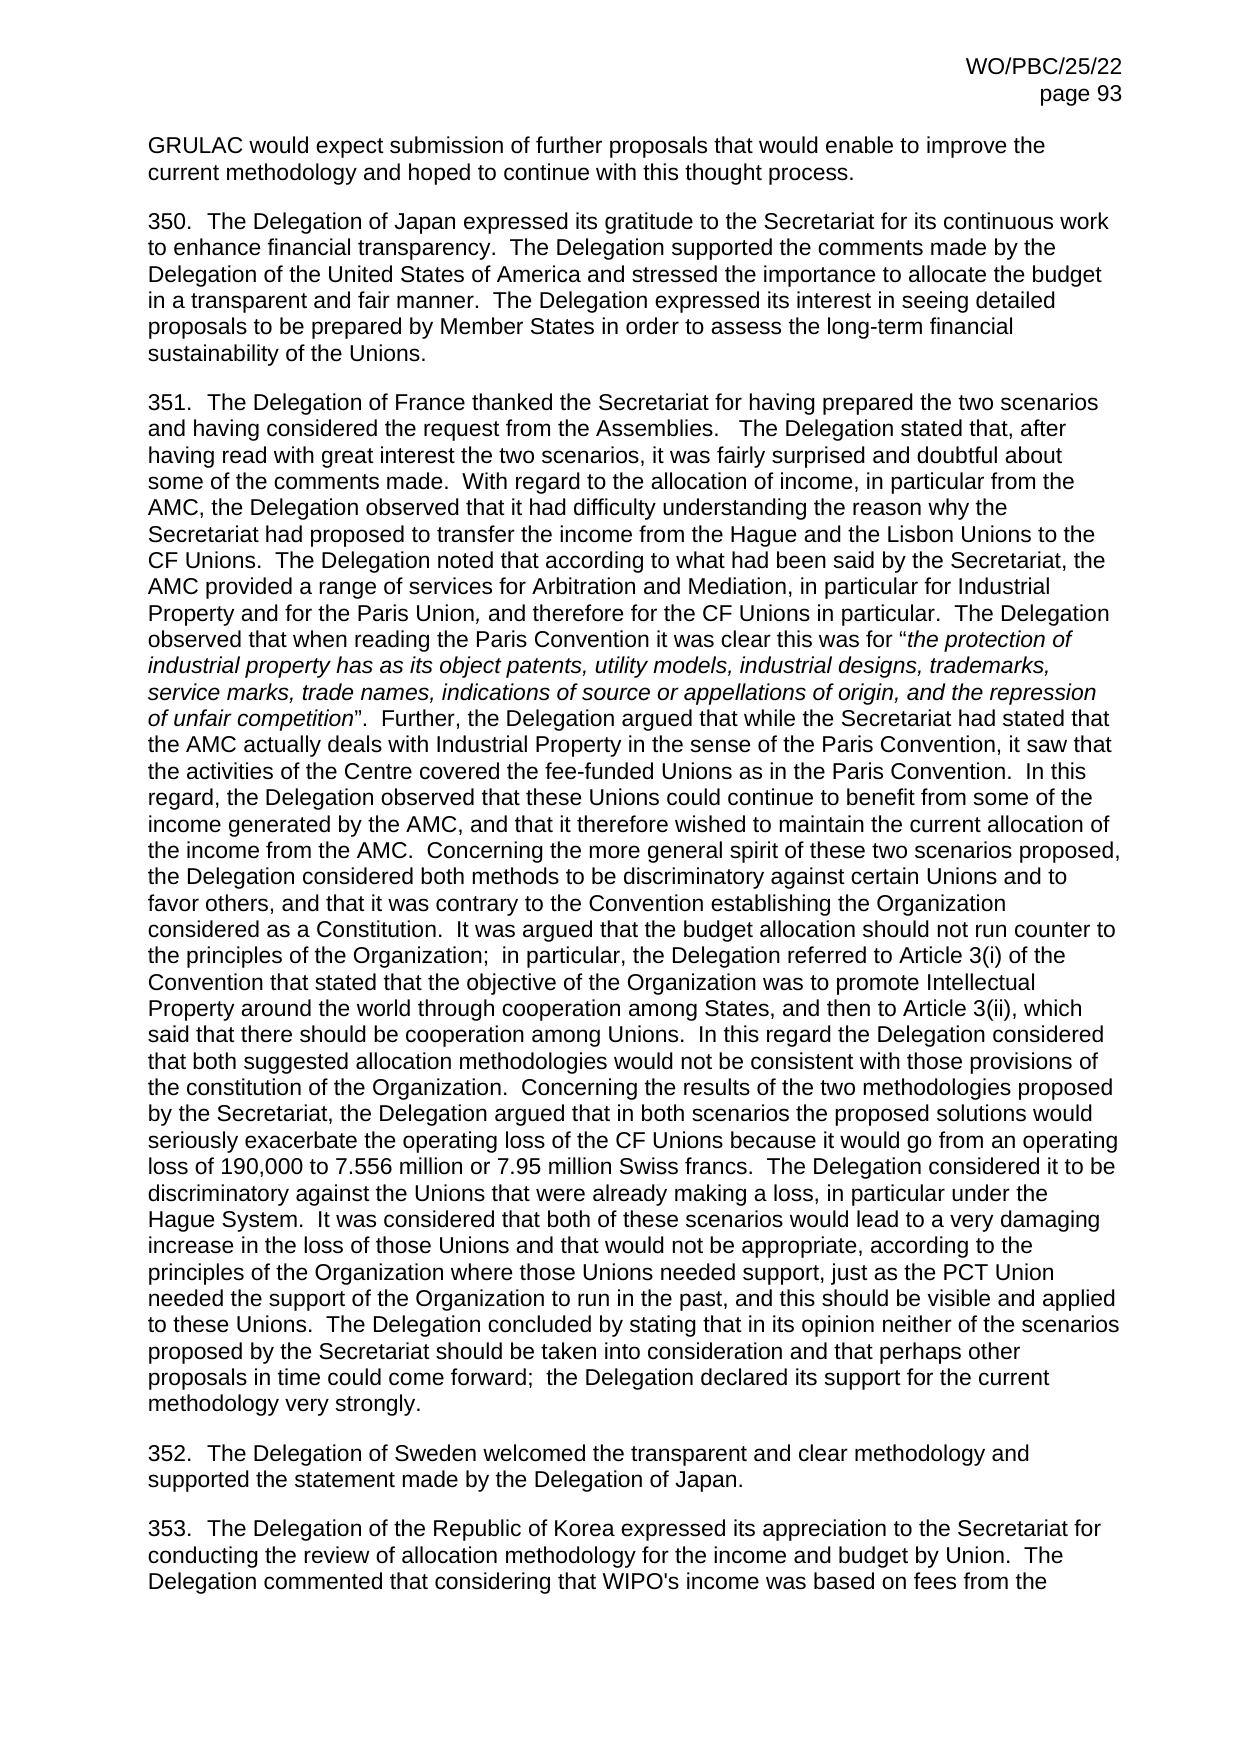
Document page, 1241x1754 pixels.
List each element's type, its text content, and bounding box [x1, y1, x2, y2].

text The Delegation of Sweden welcomed the transparent and clear methodology and supported the statement made by the Delegation of Japan. [148, 1439, 1122, 1492]
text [148, 132, 1122, 185]
text The Delegation of France thanked the Secretariat for having prepared the two scenarios and having considered the request from the Assemblies. The Delegation stated that, after having read with great interest the two scenarios, it was fairly surprised and doubtful about some of the comments made. With regard to the allocation of income, in particular from the AMC, the Delegation observed that it had difficulty understanding the reason why the Secretariat had proposed to transfer the income from the Hague and the Lisbon Unions to the CF Unions. The Delegation noted that according to what had been said by the Secretariat, the AMC provided a range of services for Arbitration and Mediation, in particular for Industrial Property and for the Paris Union, and therefore for the CF Unions in particular. The Delegation observed that when reading the Paris Convention it was clear this was for “the protection of industrial property has as its object patents, utility models, industrial designs, trademarks, service marks, trade names, indications of source or appellations of origin, and the repression of unfair competition”. Further, the Delegation argued that while the Secretariat had stated that the AMC actually deals with Industrial Property in the sense of the Paris Convention, it saw that the activities of the Centre covered the fee-funded Unions as in the Paris Convention. In this regard, the Delegation observed that these Unions could continue to benefit from some of the income generated by the AMC, and that it therefore wished to maintain the current allocation of the income from the AMC. Concerning the more general spirit of these two scenarios proposed, the Delegation considered both methods to be discriminatory against certain Unions and to favor others, and that it was contrary to the Convention establishing the Organization considered as a Constitution. It was argued that the budget allocation should not run counter to the principles of the Organization; in particular, the Delegation referred to Article 3(i) of the Convention that stated that the objective of the Organization was to promote Intellectual Property around the world through cooperation among States, and then to Article 3(ii), which said that there should be cooperation among Unions. In this regard the Delegation considered that both suggested allocation methodologies would not be consistent with those provisions of the constitution of the Organization. Concerning the results of the two methodologies proposed by the Secretariat, the Delegation argued that in both scenarios the proposed solutions would seriously exacerbate the operating loss of the CF Unions because it would go from an operating loss of 190,000 to 7.556 million or 7.95 million Swiss francs. The Delegation considered it to be discriminatory against the Unions that were already making a loss, in particular under the Hague System. It was considered that both of these scenarios would lead to a very damaging increase in the loss of those Unions and that would not be appropriate, according to the principles of the Organization where those Unions needed support, just as the PCT Union needed the support of the Organization to run in the past, and this should be visible and applied to these Unions. The Delegation concluded by stating that in its opinion neither of the scenarios proposed by the Secretariat should be taken into consideration and that perhaps other proposals in time could come forward; the Delegation declared its support for the current methodology very strongly. [148, 389, 1122, 1417]
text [148, 1515, 1122, 1594]
text The Delegation of Japan expressed its gratitude to the Secretariat for its continuous work to enhance financial transparency. The Delegation supported the comments made by the Delegation of the United States of America and stressed the importance to allocate the budget in a transparent and fair manner. The Delegation expressed its interest in seeing detailed proposals to be prepared by Member States in order to assess the long-term financial sustainability of the Unions. [148, 208, 1122, 366]
